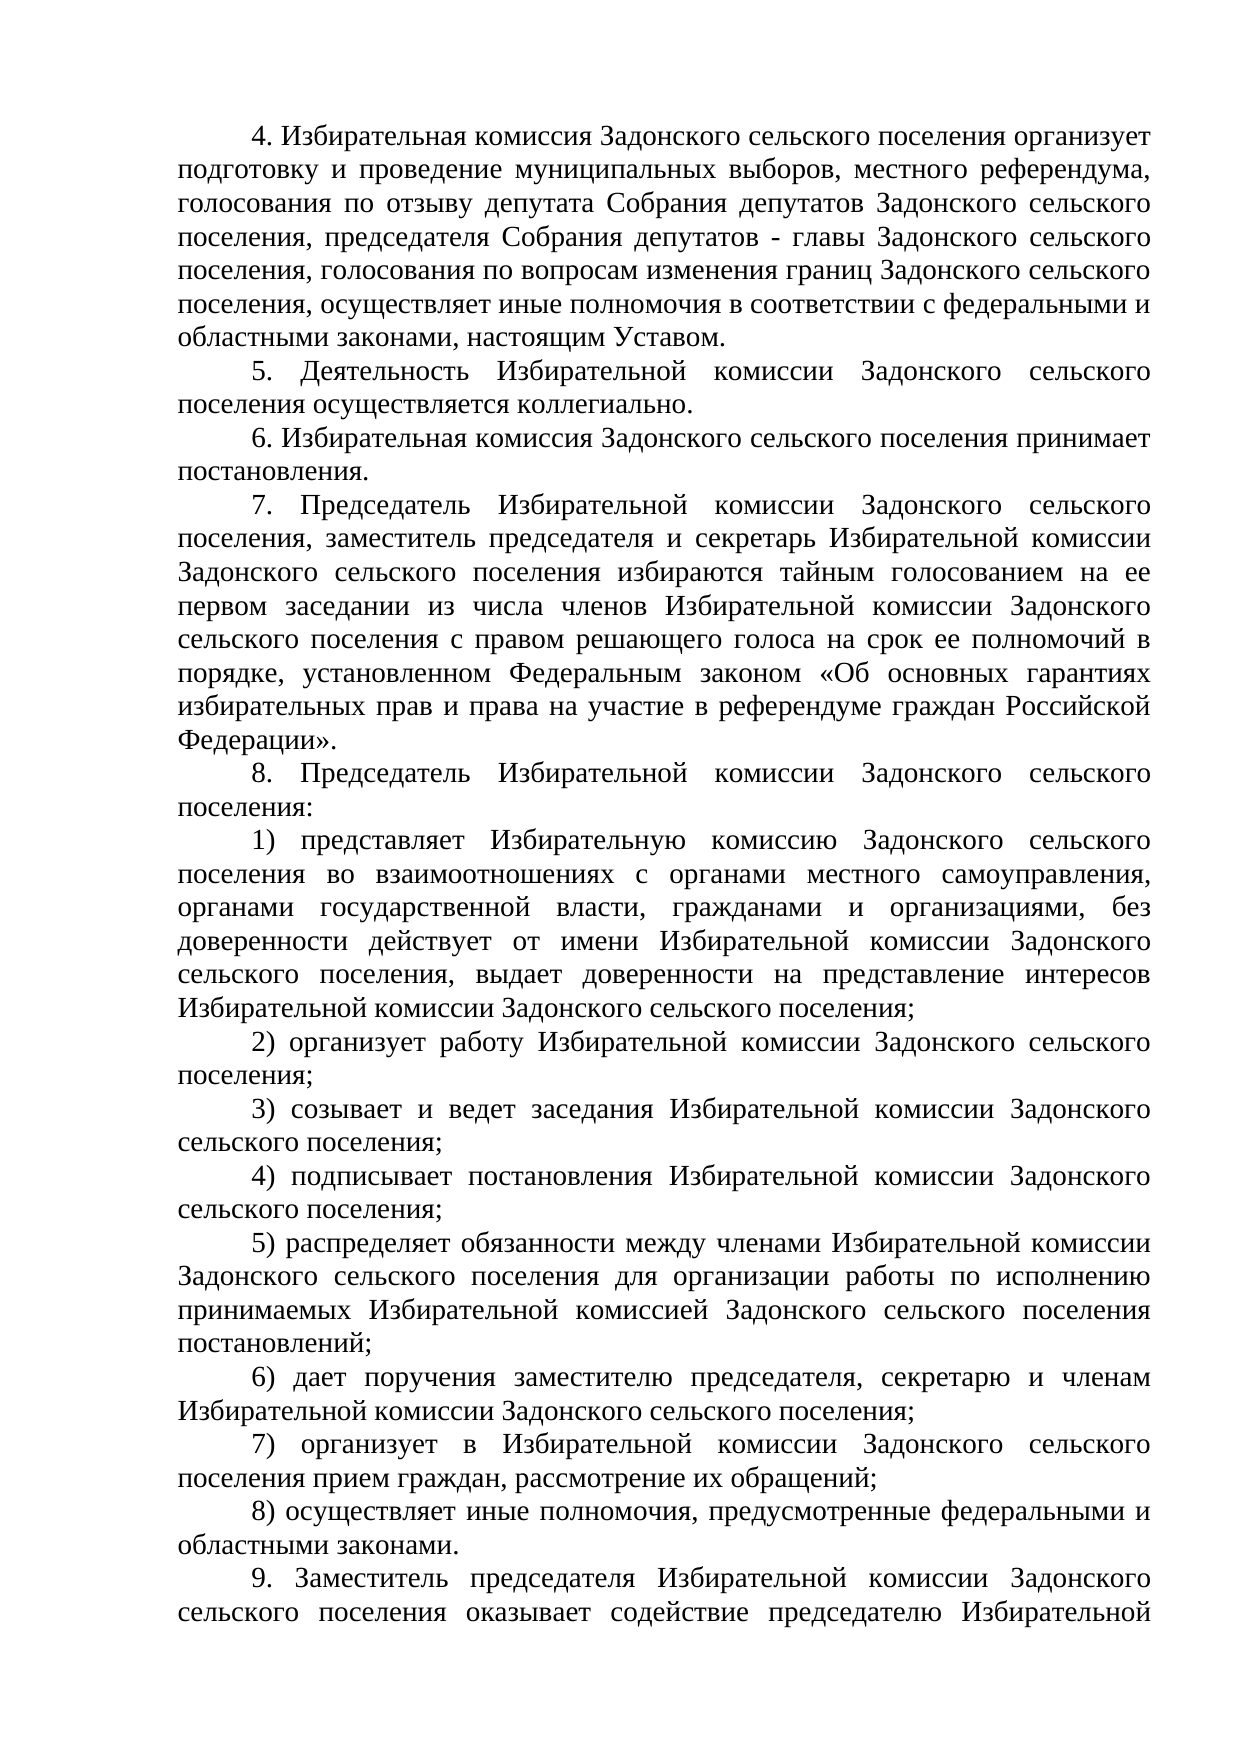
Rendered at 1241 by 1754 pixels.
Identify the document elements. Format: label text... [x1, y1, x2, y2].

text 1) представляет Избирательную комиссию Задонского сельского поселения во взаимоотношениях с органами местного самоуправления, органами государственной власти, гражданами и организациями, без доверенности действует от имени Избирательной комиссии Задонского сельского поселения, выдает доверенности на представление интересов Избирательной комиссии Задонского сельского поселения; [177, 822, 1152, 1024]
text 3) созывает и ведет заседания Избирательной комиссии Задонского сельского поселения; [177, 1091, 1152, 1158]
text 2) организует работу Избирательной комиссии Задонского сельского поселения; [177, 1024, 1152, 1091]
text 7) организует в Избирательной комиссии Задонского сельского поселения прием граждан, рассмотрение их обращений; [177, 1426, 1152, 1493]
text 4. Избирательная комиссия Задонского сельского поселения организует подготовку и проведение муниципальных выборов, местного референдума, голосования по отзыву депутата Собрания депутатов Задонского сельского поселения, председателя Собрания депутатов - главы Задонского сельского поселения, голосования по вопросам изменения границ Задонского сельского поселения, осуществляет иные полномочия в соответствии с федеральными и областными законами, настоящим Уставом. [177, 118, 1152, 353]
text 7. Председатель Избирательной комиссии Задонского сельского поселения, заместитель председателя и секретарь Избирательной комиссии Задонского сельского поселения избираются тайным голосованием на ее первом заседании из числа членов Избирательной комиссии Задонского сельского поселения с правом решающего голоса на срок ее полномочий в порядке, установленном Федеральным законом «Об основных гарантиях избирательных прав и права на участие в референдуме граждан Российской Федерации». [177, 487, 1152, 755]
text 6. Избирательная комиссия Задонского сельского поселения принимает постановления. [177, 420, 1152, 487]
text 5. Деятельность Избирательной комиссии Задонского сельского поселения осуществляется коллегиально. [177, 353, 1152, 420]
text 8) осуществляет иные полномочия, предусмотренные федеральными и областными законами. [177, 1493, 1152, 1560]
text 4) подписывает постановления Избирательной комиссии Задонского сельского поселения; [177, 1158, 1152, 1225]
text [177, 1560, 1152, 1627]
text 5) распределяет обязанности между членами Избирательной комиссии Задонского сельского поселения для организации работы по исполнению принимаемых Избирательной комиссией Задонского сельского поселения постановлений; [177, 1225, 1152, 1359]
text 6) дает поручения заместителю председателя, секретарю и членам Избирательной комиссии Задонского сельского поселения; [177, 1359, 1152, 1426]
text 8. Председатель Избирательной комиссии Задонского сельского поселения: [177, 755, 1152, 822]
